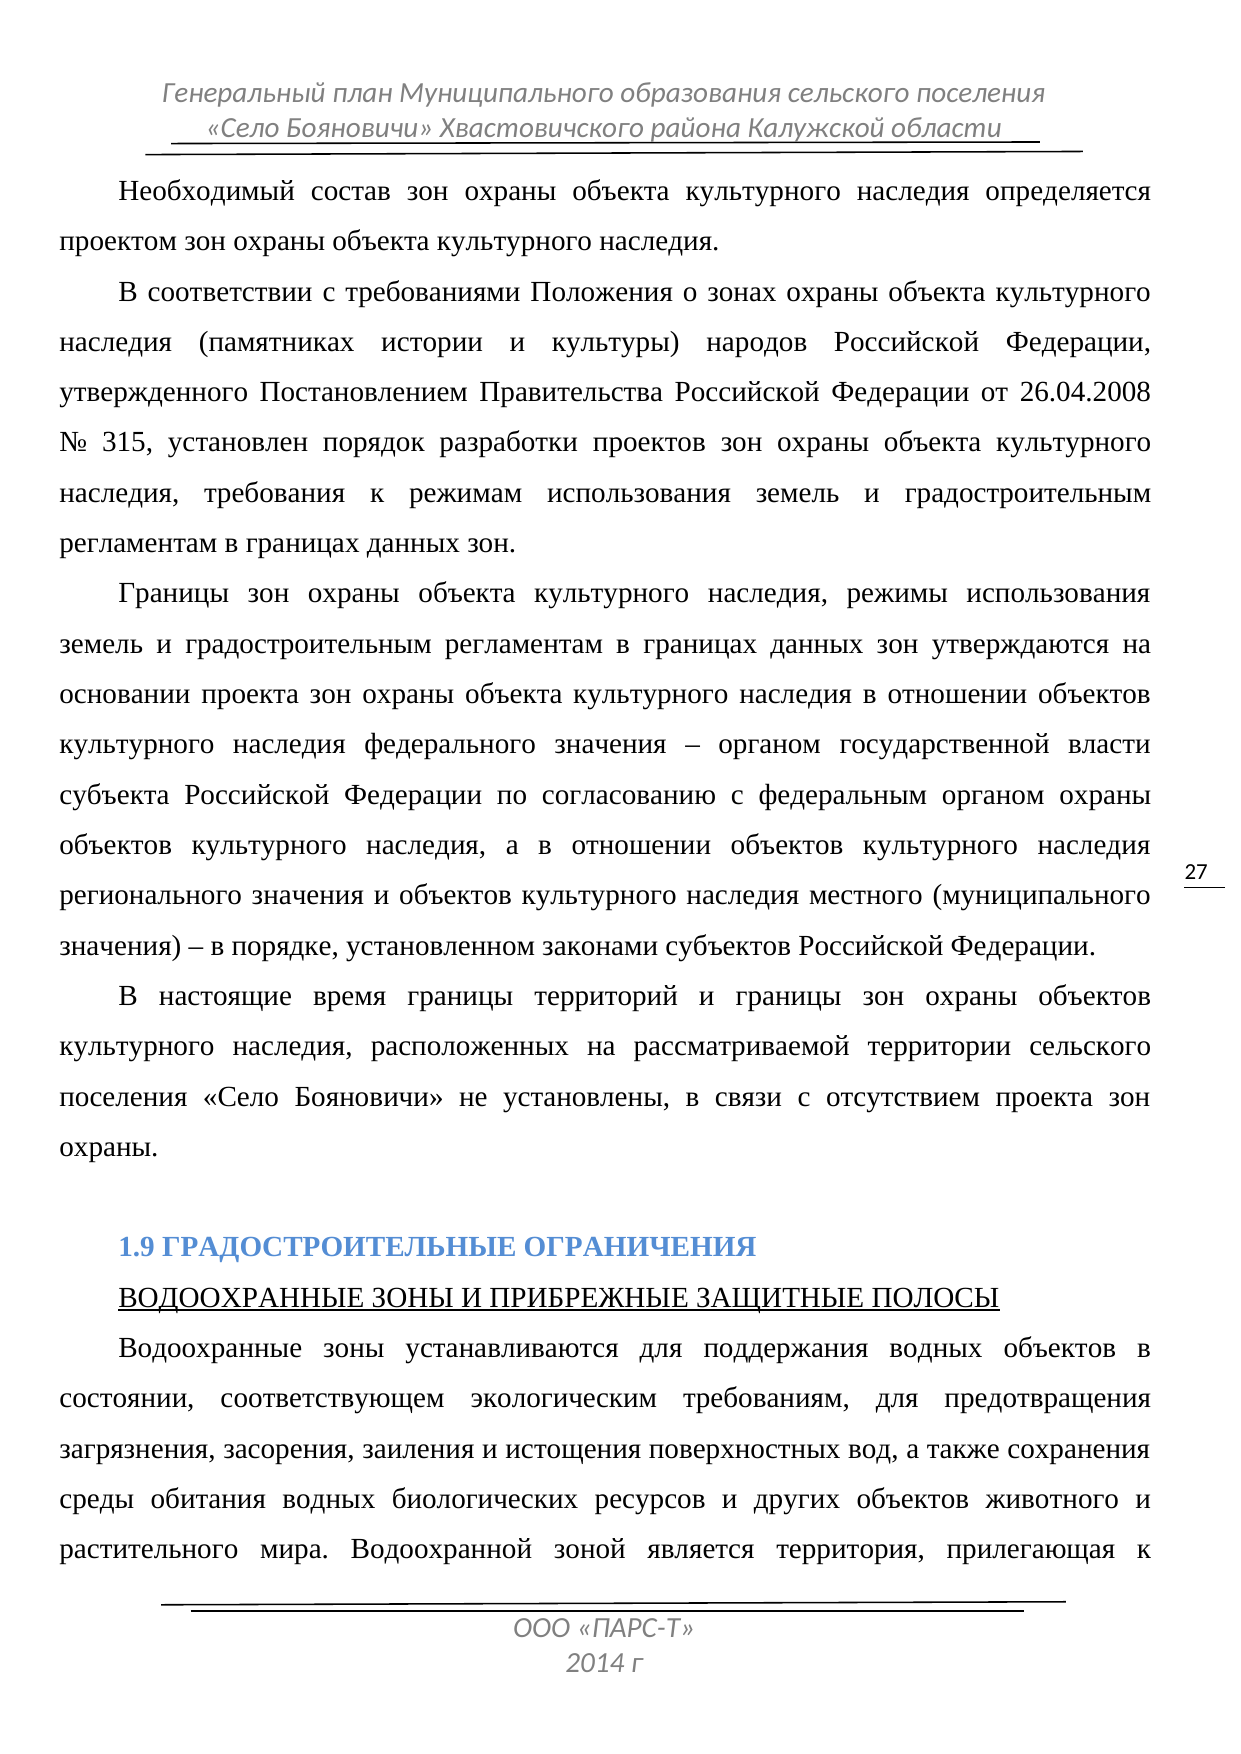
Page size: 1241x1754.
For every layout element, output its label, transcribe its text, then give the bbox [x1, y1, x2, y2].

list Необходимый состав зон охраны объекта культурного наследия определяется проектом зон охраны объекта культурного наследия. [59, 173, 1152, 257]
list Границы зон охраны объекта культурного наследия, режимы использования земель и градостроительным регламентам в границах данных зон утверждаются на основании проекта зон охраны объекта культурного наследия в отношении объектов культурного наследия федерального значения – органом государственной власти субъекта Российской Федерации по согласованию с федеральным органом охраны объектов культурного наследия, а в отношении объектов культурного наследия регионального значения и объектов культурного наследия местного (муниципального значения) – в порядке, установленном законами субъектов Российской Федерации. [59, 576, 1152, 961]
list 1.9 ГРАДОСТРОИТЕЛЬНЫЕ ОГРАНИЧЕНИЯ [59, 1229, 1152, 1263]
list В соответствии с требованиями Положения о зонах охраны объекта культурного наследия (памятниках истории и культуры) народов Российской Федерации, утвержденного Постановлением Правительства Российской Федерации от 26.04.2008 № 315, установлен порядок разработки проектов зон охраны объекта культурного наследия, требования к режимам использования земель и градостроительным регламентам в границах данных зон. [59, 274, 1152, 559]
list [59, 1330, 1152, 1565]
list В настоящие время границы территорий и границы зон охраны объектов культурного наследия, расположенных на рассматриваемой территории сельского поселения «Село Бояновичи» не установлены, в связи с отсутствием проекта зон охраны. [59, 978, 1152, 1162]
list ВОДООХРАННЫЕ ЗОНЫ И ПРИБРЕЖНЫЕ ЗАЩИТНЫЕ ПОЛОСЫ [59, 1280, 1152, 1313]
